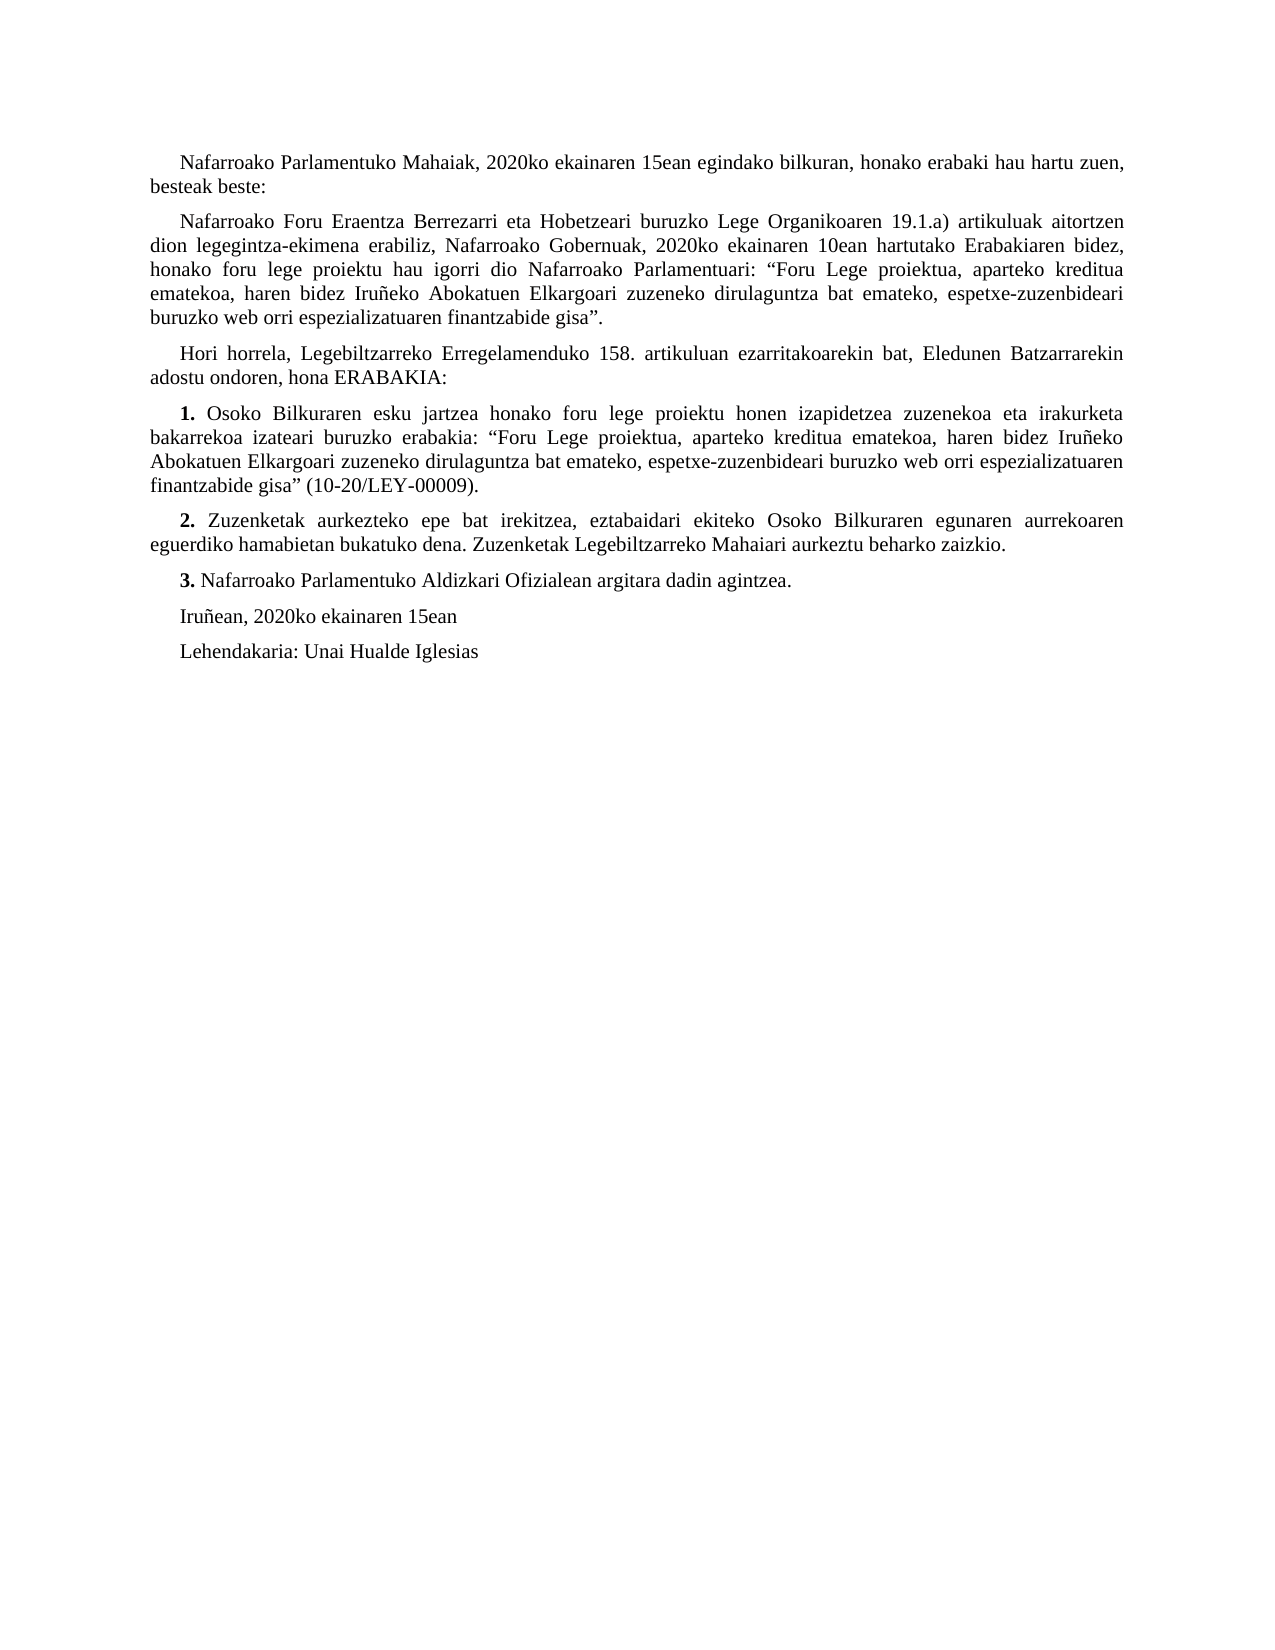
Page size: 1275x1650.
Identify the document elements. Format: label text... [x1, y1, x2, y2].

text Nafarroako Foru Eraentza Berrezarri eta Hobetzeari buruzko Lege Organikoaren 19.1.a) artikuluak aitortzen dion legegintza-ekimena erabiliz, Nafarroako Gobernuak, 2020ko ekainaren 10ean hartutako Erabakiaren bidez, honako foru lege proiektu hau igorri dio Nafarroako Parlamentuari: “Foru Lege proiektua, aparteko kreditua ematekoa, haren bidez Iruñeko Abokatuen Elkargoari zuzeneko dirulaguntza bat emateko, espetxe-zuzenbideari buruzko web orri espezializatuaren finantzabide gisa”. [150, 210, 1125, 329]
text Hori horrela, Legebiltzarreko Erregelamenduko 158. artikuluan ezarritakoarekin bat, Eledunen Batzarrarekin adostu ondoren, hona ERABAKIA: [150, 341, 1125, 389]
text 1. Osoko Bilkuraren esku jartzea honako foru lege proiektu honen izapidetzea zuzenekoa eta irakurketa bakarrekoa izateari buruzko erabakia: “Foru Lege proiektua, aparteko kreditua ematekoa, haren bidez Iruñeko Abokatuen Elkargoari zuzeneko dirulaguntza bat emateko, espetxe-zuzenbideari buruzko web orri espezializatuaren finantzabide gisa” (10-20/LEY-00009). [150, 401, 1125, 497]
text Nafarroako Parlamentuko Mahaiak, 2020ko ekainaren 15ean egindako bilkuran, honako erabaki hau hartu zuen, besteak beste: [150, 150, 1125, 198]
text 3. Nafarroako Parlamentuko Aldizkari Ofizialean argitara dadin agintzea. [150, 568, 1125, 592]
text Iruñean, 2020ko ekainaren 15ean [150, 604, 1125, 628]
text Lehendakaria: Unai Hualde Iglesias [150, 640, 1125, 664]
text 2. Zuzenketak aurkezteko epe bat irekitzea, eztabaidari ekiteko Osoko Bilkuraren egunaren aurrekoaren eguerdiko hamabietan bukatuko dena. Zuzenketak Legebiltzarreko Mahaiari aurkeztu beharko zaizkio. [150, 508, 1125, 556]
